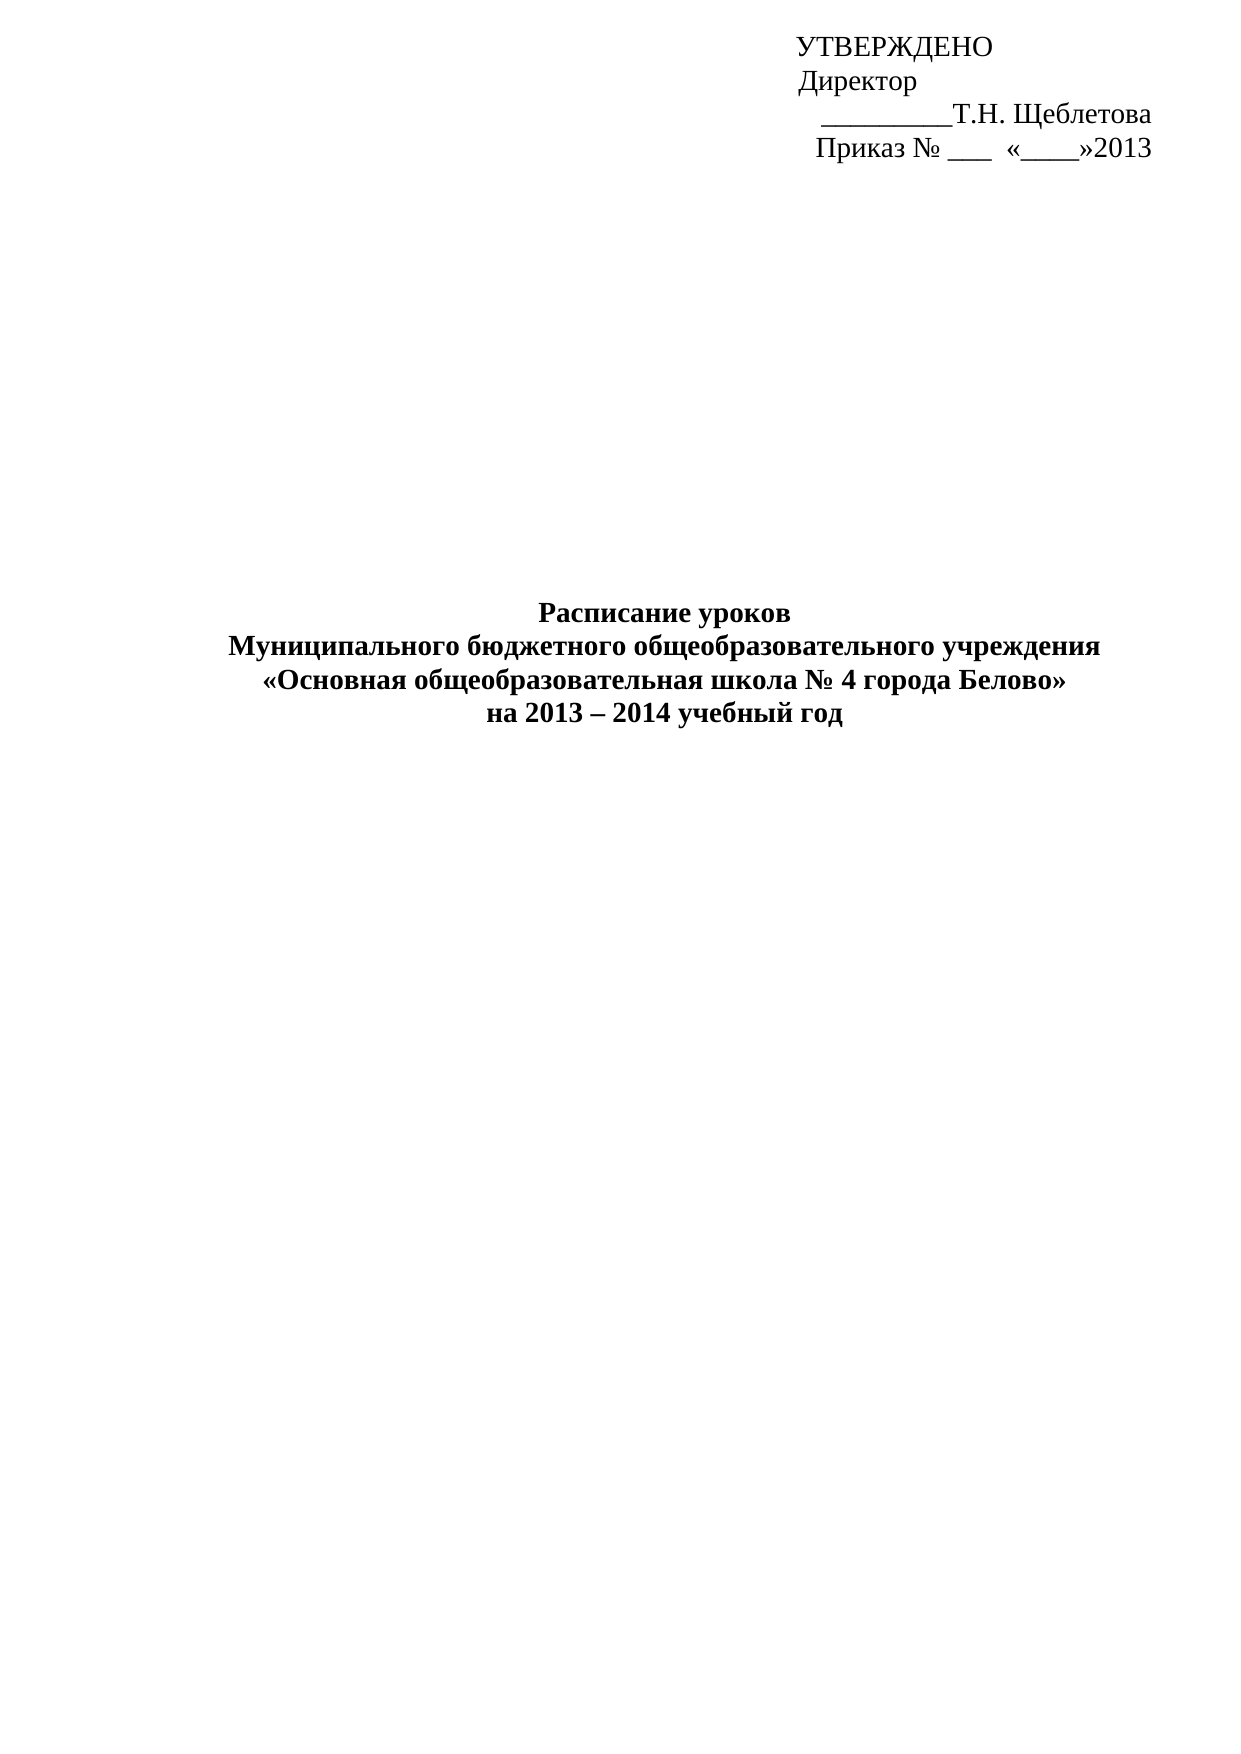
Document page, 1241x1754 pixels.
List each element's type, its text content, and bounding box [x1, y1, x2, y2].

text УТВЕРЖДЕНО [177, 29, 1152, 63]
text Директор [177, 63, 1152, 97]
text Приказ № ___ «____»2013 [177, 130, 1152, 164]
text Расписание уроков [177, 595, 1152, 628]
text Муниципального бюджетного общеобразовательного учреждения [177, 628, 1152, 662]
text «Основная общеобразовательная школа № 4 города Белово» [177, 662, 1152, 696]
text _________Т.Н. Щеблетова [177, 97, 1152, 130]
text на 2013 – 2014 учебный год [177, 696, 1152, 729]
